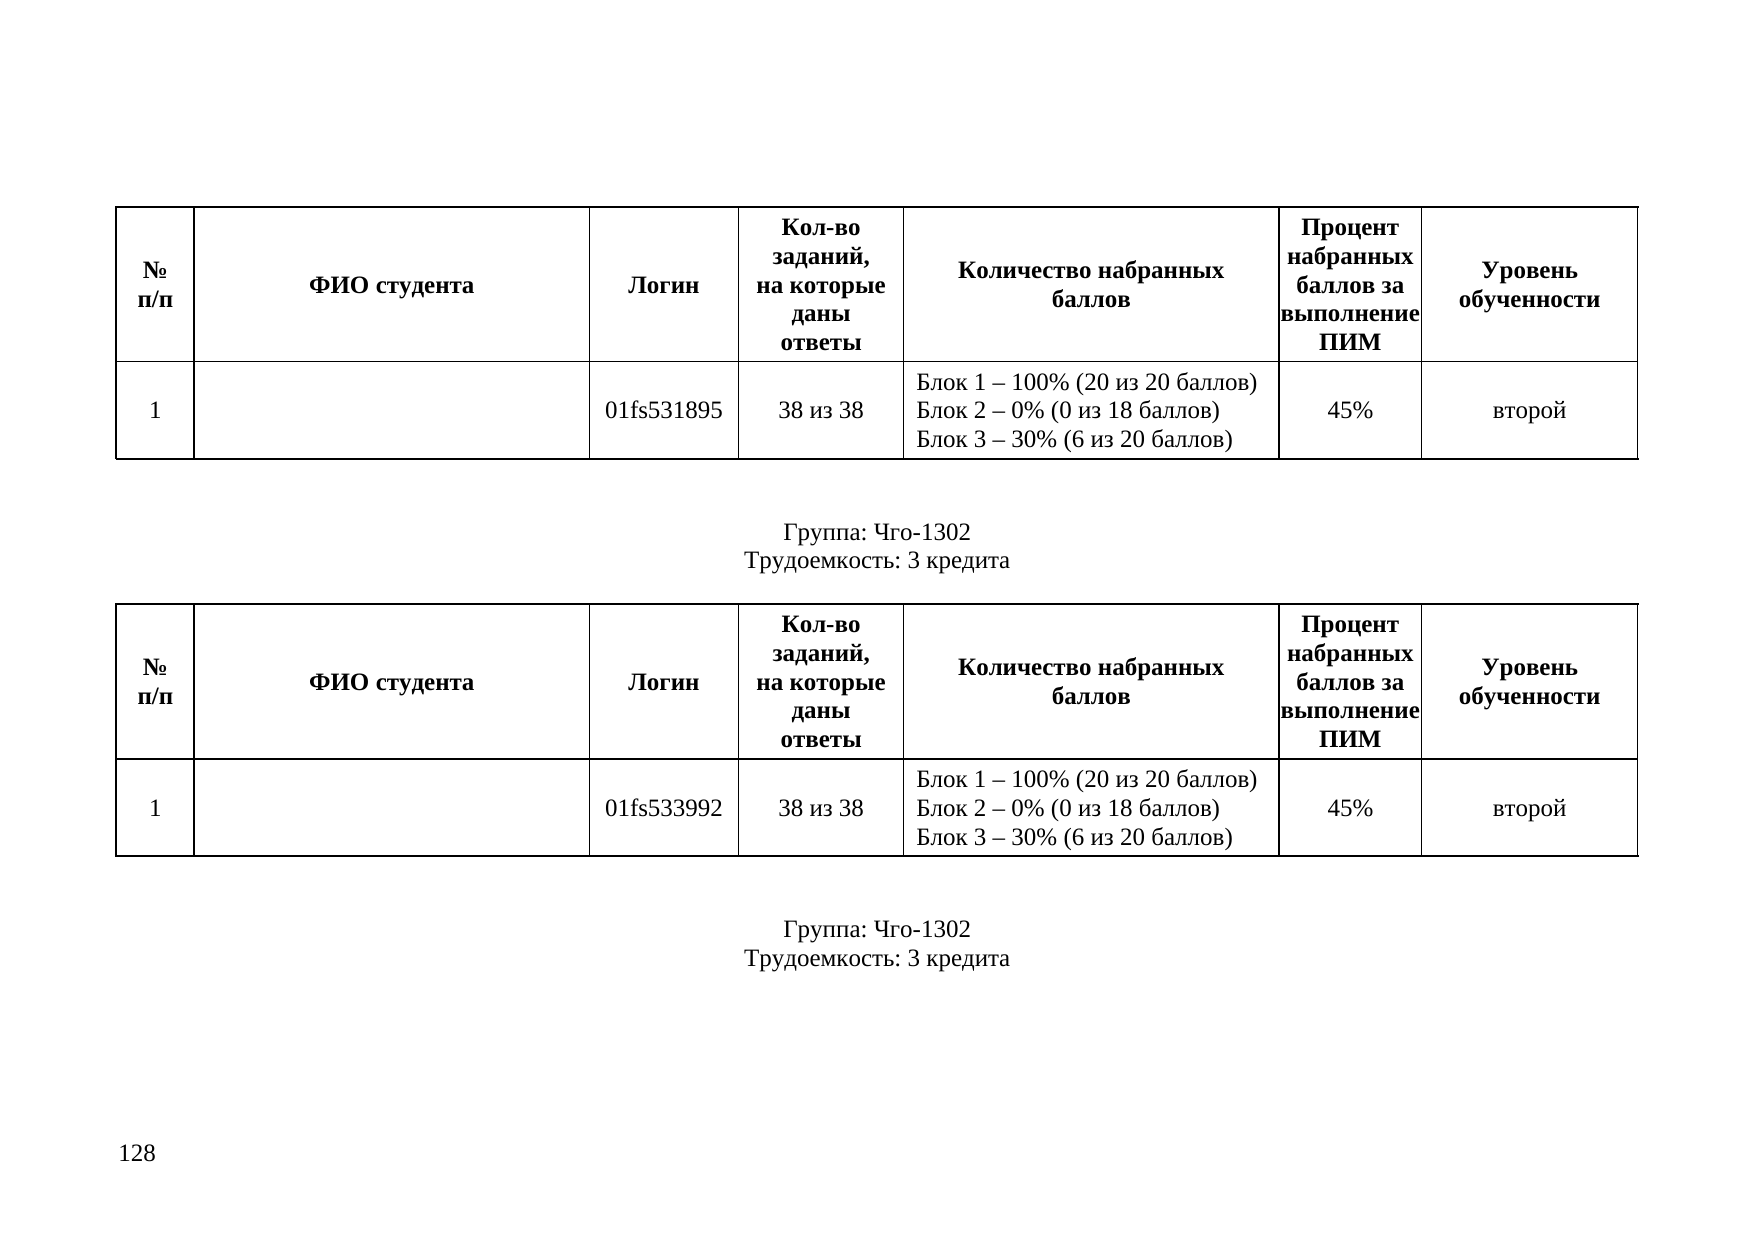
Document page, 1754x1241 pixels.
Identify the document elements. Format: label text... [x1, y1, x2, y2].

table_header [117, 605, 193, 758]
text Трудоемкость: 3 кредита [118, 546, 1636, 574]
text Группа: Чго-1302 [118, 517, 1636, 546]
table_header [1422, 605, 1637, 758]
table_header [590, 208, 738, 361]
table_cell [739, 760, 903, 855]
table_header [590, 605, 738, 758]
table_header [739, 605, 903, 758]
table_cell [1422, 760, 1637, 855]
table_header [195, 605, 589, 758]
text Трудоемкость: 3 кредита [118, 943, 1636, 972]
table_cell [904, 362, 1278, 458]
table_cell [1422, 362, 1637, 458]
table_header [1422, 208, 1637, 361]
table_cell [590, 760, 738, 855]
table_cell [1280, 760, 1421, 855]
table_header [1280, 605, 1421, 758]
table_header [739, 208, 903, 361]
text Группа: Чго-1302 [118, 914, 1636, 943]
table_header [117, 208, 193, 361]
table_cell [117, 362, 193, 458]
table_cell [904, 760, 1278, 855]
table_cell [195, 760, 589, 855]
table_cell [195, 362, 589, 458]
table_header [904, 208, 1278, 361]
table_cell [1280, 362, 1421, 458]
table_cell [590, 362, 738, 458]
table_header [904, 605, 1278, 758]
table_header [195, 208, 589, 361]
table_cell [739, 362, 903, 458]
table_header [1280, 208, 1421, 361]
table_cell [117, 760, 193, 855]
